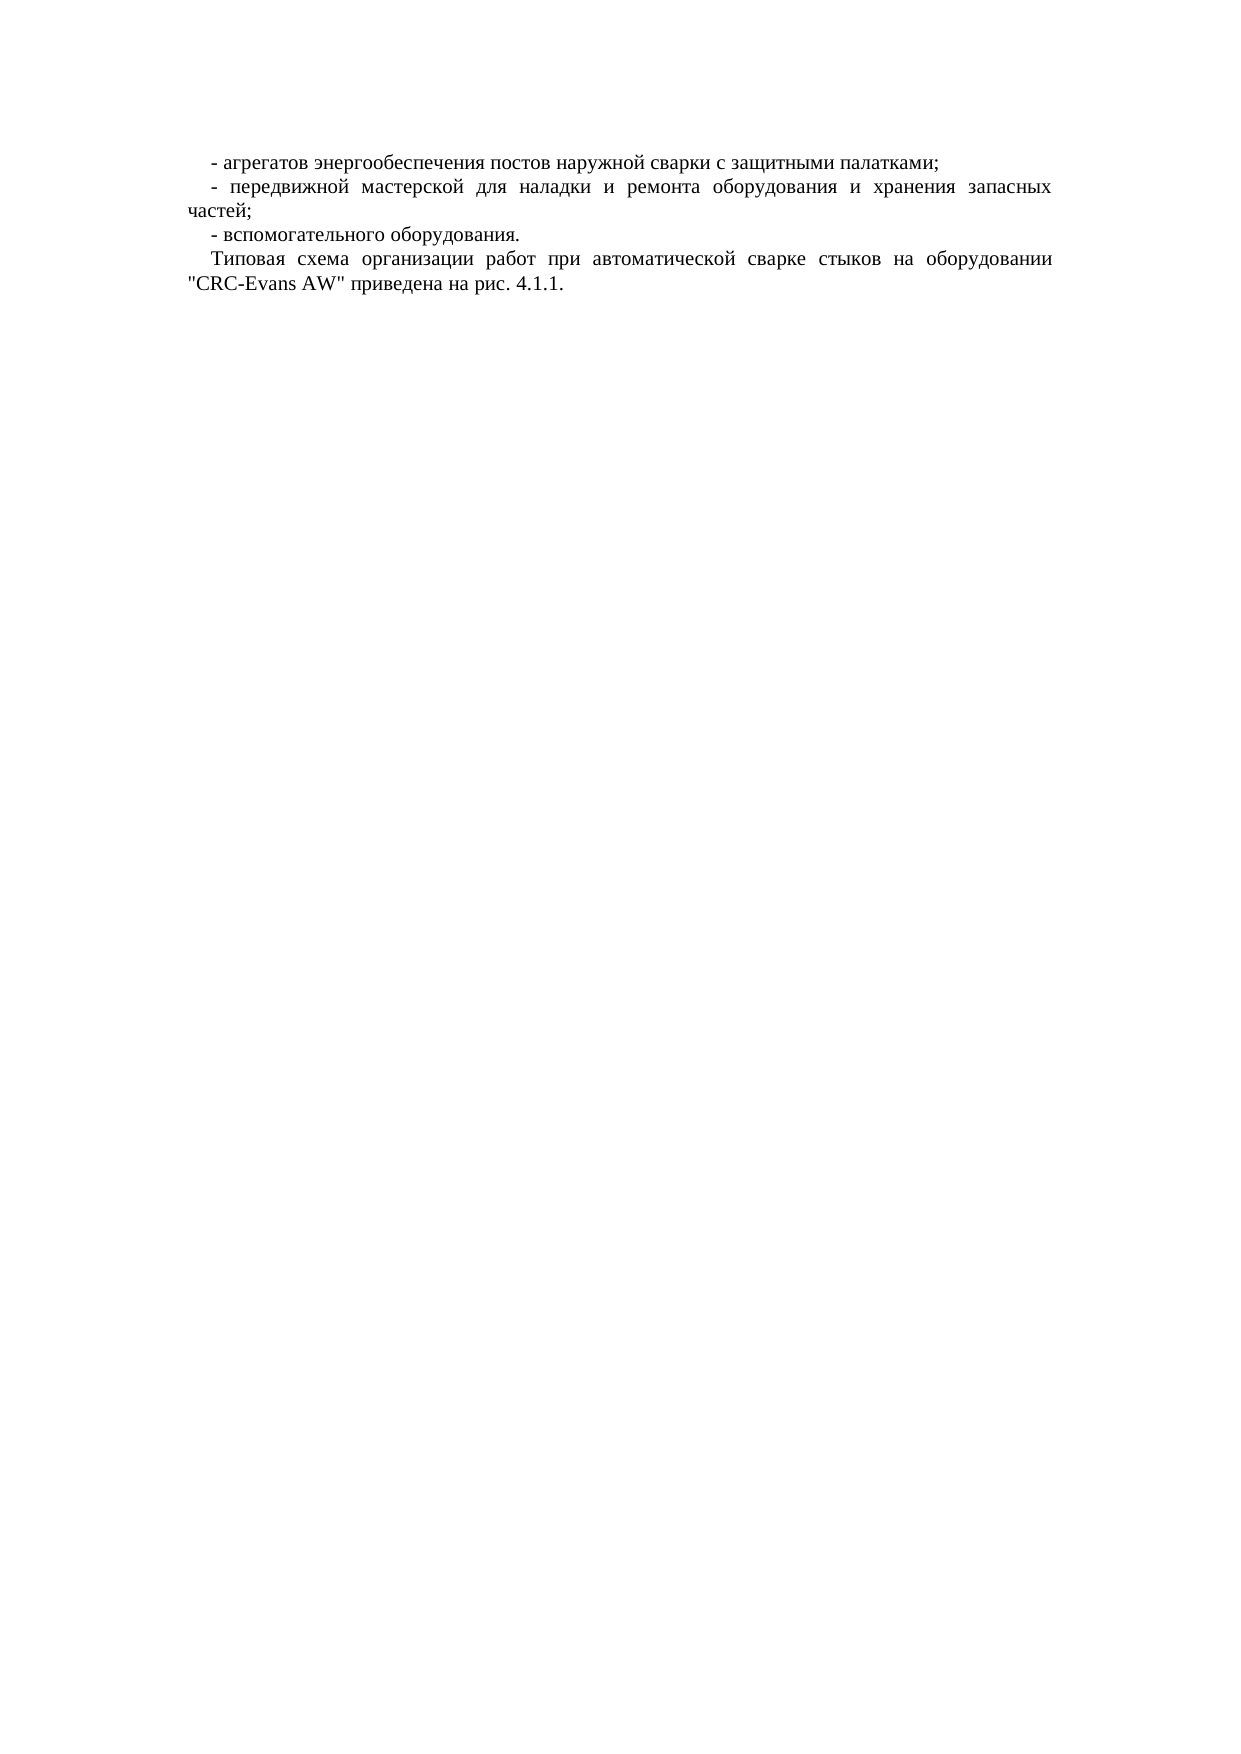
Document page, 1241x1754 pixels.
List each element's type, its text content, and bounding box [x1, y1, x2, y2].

text Типовая схема организации работ при автоматической сварке стыков на оборудовании "CRC-Evans AW" приведена на рис. 4.1.1. [187, 246, 1053, 294]
text - передвижной мастерской для наладки и ремонта оборудования и хранения запасных частей; [187, 174, 1053, 222]
text - агрегатов энергообеспечения постов наружной сварки с защитными палатками; [187, 150, 1053, 174]
text - вспомогательного оборудования. [187, 222, 1053, 246]
